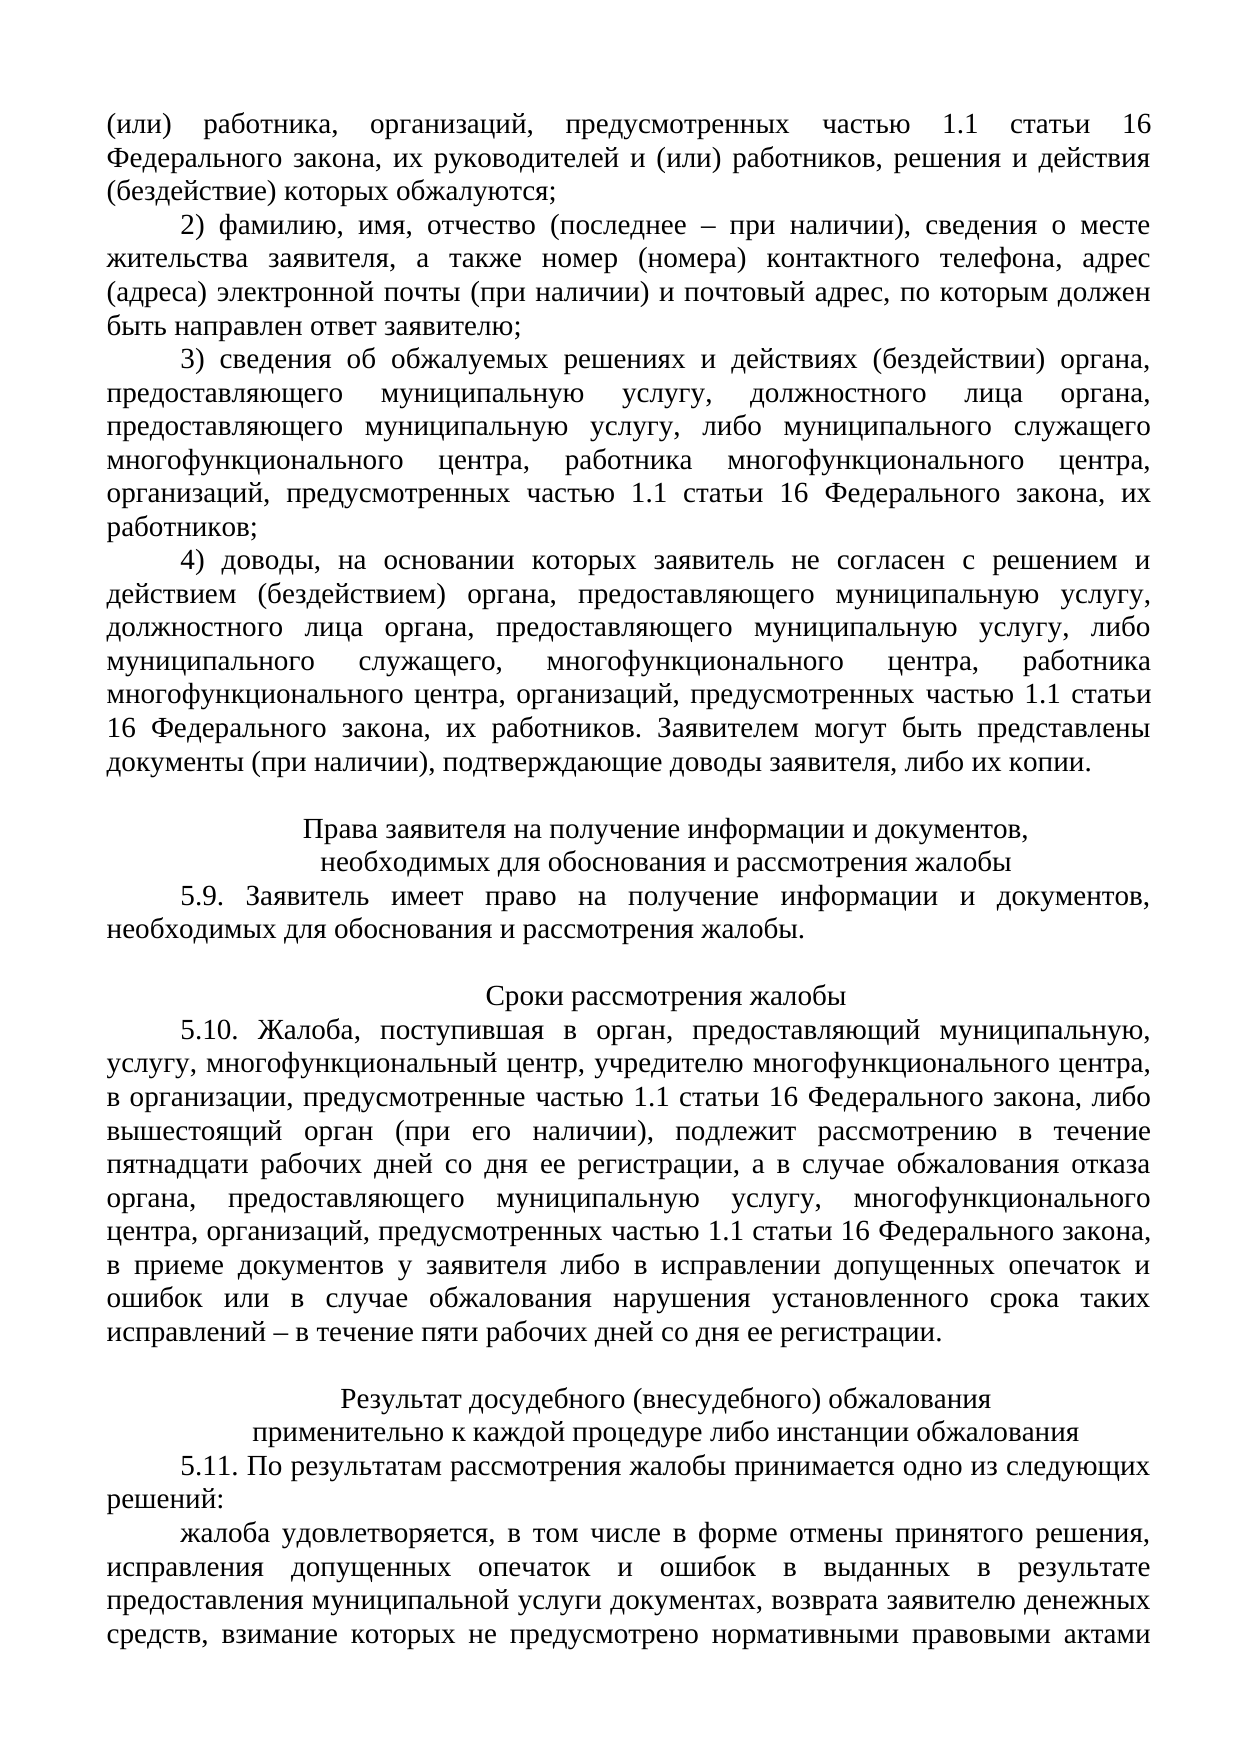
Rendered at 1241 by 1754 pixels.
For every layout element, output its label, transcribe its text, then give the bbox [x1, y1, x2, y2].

text применительно к каждой процедуре либо инстанции обжалования [106, 1414, 1152, 1448]
text 2) фамилию, имя, отчество (последнее – при наличии), сведения о месте жительства заявителя, а также номер (номера) контактного телефона, адрес (адреса) электронной почты (при наличии) и почтовый адрес, по которым должен быть направлен ответ заявителю; [106, 207, 1152, 341]
text необходимых для обоснования и рассмотрения жалобы [106, 844, 1152, 878]
text Результат досудебного (внесудебного) обжалования [106, 1381, 1152, 1414]
text Права заявителя на получение информации и документов, [106, 811, 1152, 844]
text 5.9. Заявитель имеет право на получение информации и документов, необходимых для обоснования и рассмотрения жалобы. [106, 878, 1152, 945]
text 3) сведения об обжалуемых решениях и действиях (бездействии) органа, предоставляющего муниципальную услугу, должностного лица органа, предоставляющего муниципальную услугу, либо муниципального служащего многофункционального центра, работника многофункционального центра, организаций, предусмотренных частью 1.1 статьи 16 Федерального закона, их работников; [106, 341, 1152, 542]
text 5.10. Жалоба, поступившая в орган, предоставляющий муниципальную, услугу, многофункциональный центр, учредителю многофункционального центра, в организации, предусмотренные частью 1.1 статьи 16 Федерального закона, либо вышестоящий орган (при его наличии), подлежит рассмотрению в течение пятнадцати рабочих дней со дня ее регистрации, а в случае обжалования отказа органа, предоставляющего муниципальную услугу, многофункционального центра, организаций, предусмотренных частью 1.1 статьи 16 Федерального закона, в приеме документов у заявителя либо в исправлении допущенных опечаток и ошибок или в случае обжалования нарушения установленного срока таких исправлений – в течение пяти рабочих дней со дня ее регистрации. [106, 1012, 1152, 1347]
text 4) доводы, на основании которых заявитель не согласен с решением и действием (бездействием) органа, предоставляющего муниципальную услугу, должностного лица органа, предоставляющего муниципальную услугу, либо муниципального служащего, многофункционального центра, работника многофункционального центра, организаций, предусмотренных частью 1.1 статьи 16 Федерального закона, их работников. Заявителем могут быть представлены документы (при наличии), подтверждающие доводы заявителя, либо их копии. [106, 542, 1152, 777]
text Сроки рассмотрения жалобы [106, 978, 1152, 1012]
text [106, 106, 1152, 207]
text 5.11. По результатам рассмотрения жалобы принимается одно из следующих решений: [106, 1448, 1152, 1515]
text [106, 1515, 1152, 1649]
